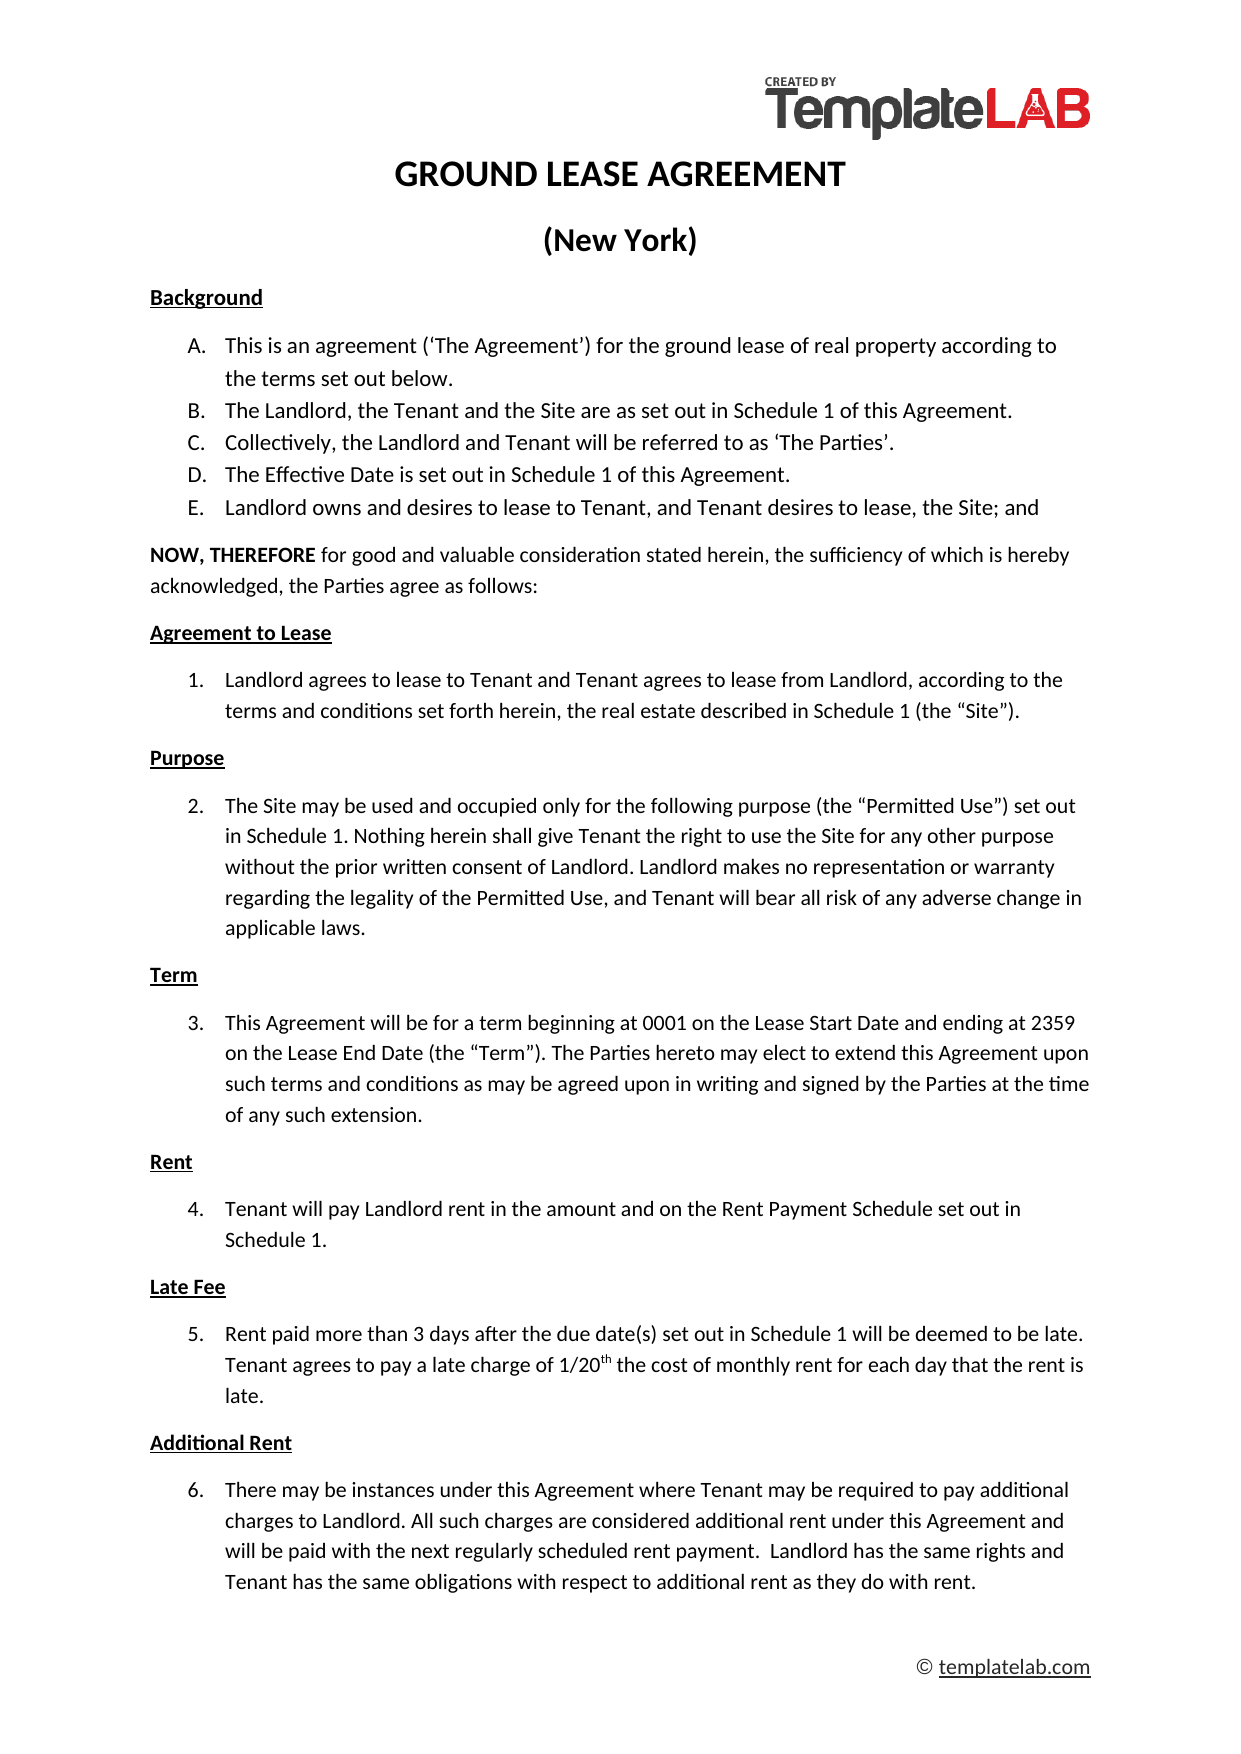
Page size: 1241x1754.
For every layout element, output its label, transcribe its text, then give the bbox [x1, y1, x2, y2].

text Agreement to Lease [150, 619, 1090, 646]
list Tenant will pay Landlord rent in the amount and on the Rent Payment Schedule set out in Schedule 1. [187, 1195, 1090, 1253]
list Landlord owns and desires to lease to Tenant, and Tenant desires to lease, the Site; and [187, 493, 1090, 521]
list Rent paid more than 3 days after the due date(s) set out in Schedule 1 will be deemed to be late. Tenant agrees to pay a late charge of 1/20th the cost of monthly rent for each day that the rent is late. [187, 1321, 1090, 1408]
text Late Fee [150, 1273, 1090, 1300]
list The Site may be used and occupied only for the following purpose (the “Permitted Use”) set out in Schedule 1. Nothing herein shall give Tenant the right to use the Site for any other purpose without the prior written consent of Landlord. Landlord makes no representation or warranty regarding the legality of the Permitted Use, and Tenant will bear all risk of any adverse change in applicable laws. [187, 792, 1090, 941]
list The Effective Date is set out in Schedule 1 of this Agreement. [187, 460, 1090, 488]
text Purpose [150, 744, 1090, 771]
list The Landlord, the Tenant and the Site are as set out in Schedule 1 of this Agreement. [187, 396, 1090, 424]
text NOW, THEREFORE for good and valuable consideration stated herein, the sufficiency of which is hereby acknowledged, the Parties agree as follows: [150, 541, 1090, 599]
list Collectively, the Landlord and Tenant will be referred to as ‘The Parties’. [187, 428, 1090, 456]
text Background [150, 283, 1090, 311]
list This Agreement will be for a term beginning at 0001 on the Lease Start Date and ending at 2359 on the Lease End Date (the “Term”). The Parties hereto may elect to extend this Agreement upon such terms and conditions as may be agreed upon in writing and signed by the Parties at the time of any such extension. [187, 1009, 1090, 1127]
list This is an agreement (‘The Agreement’) for the ground lease of real property according to the terms set out below. [187, 332, 1090, 392]
list Landlord agrees to lease to Tenant and Tenant agrees to lease from Landlord, according to the terms and conditions set forth herein, the real estate described in Schedule 1 (the “Site”). [187, 667, 1090, 724]
text (New York) [150, 219, 1090, 260]
picture [765, 73, 1091, 142]
text Rent [150, 1148, 1090, 1175]
list There may be instances under this Agreement where Tenant may be required to pay additional charges to Landlord. All such charges are considered additional rent under this Agreement and will be paid with the next regularly scheduled rent payment. Landlord has the same rights and Tenant has the same obligations with respect to additional rent as they do with rent. [187, 1476, 1090, 1595]
text Term [150, 962, 1090, 988]
text GROUND LEASE AGREEMENT [150, 150, 1090, 196]
text Additional Rent [150, 1429, 1090, 1456]
